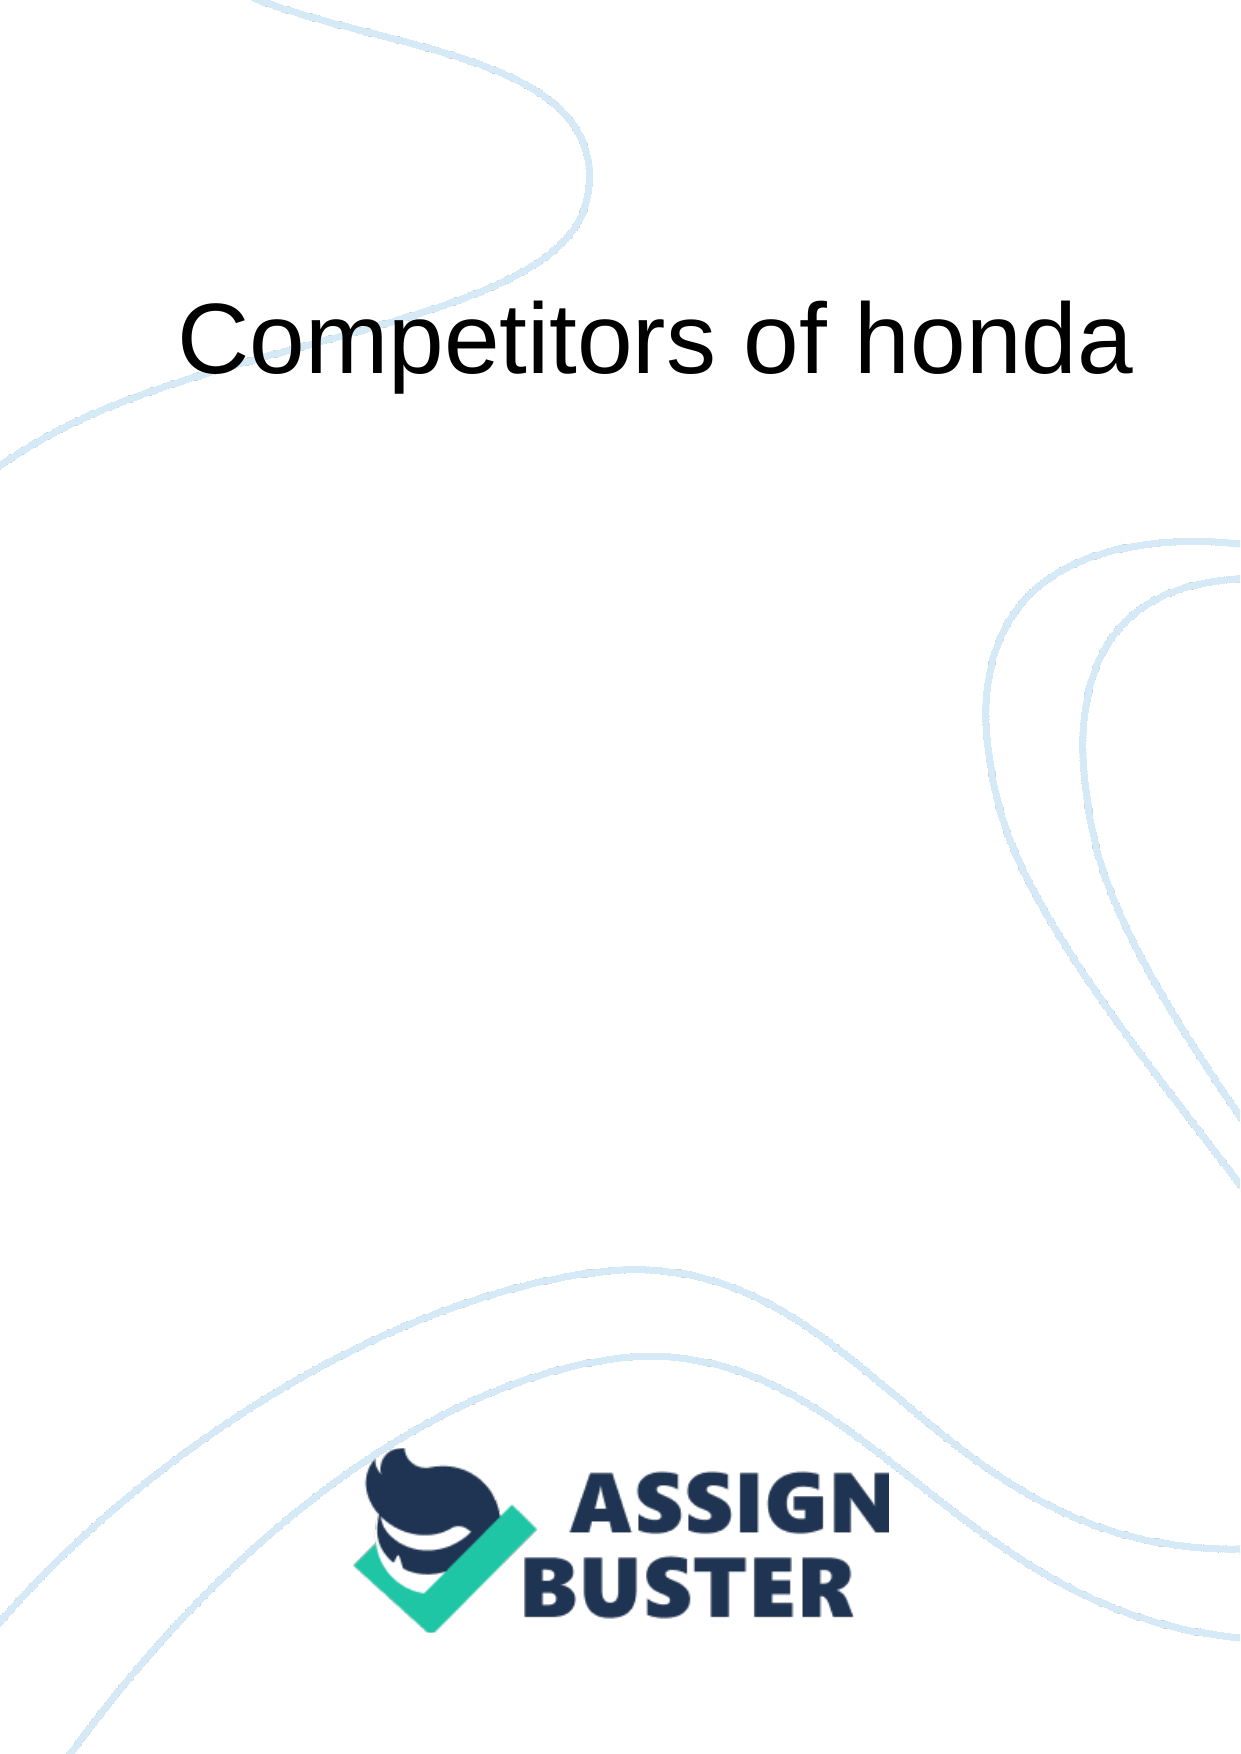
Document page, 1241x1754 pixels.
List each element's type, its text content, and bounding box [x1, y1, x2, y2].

subtitle Competitors of honda [177, 279, 1152, 394]
picture [0, 0, 1241, 1754]
